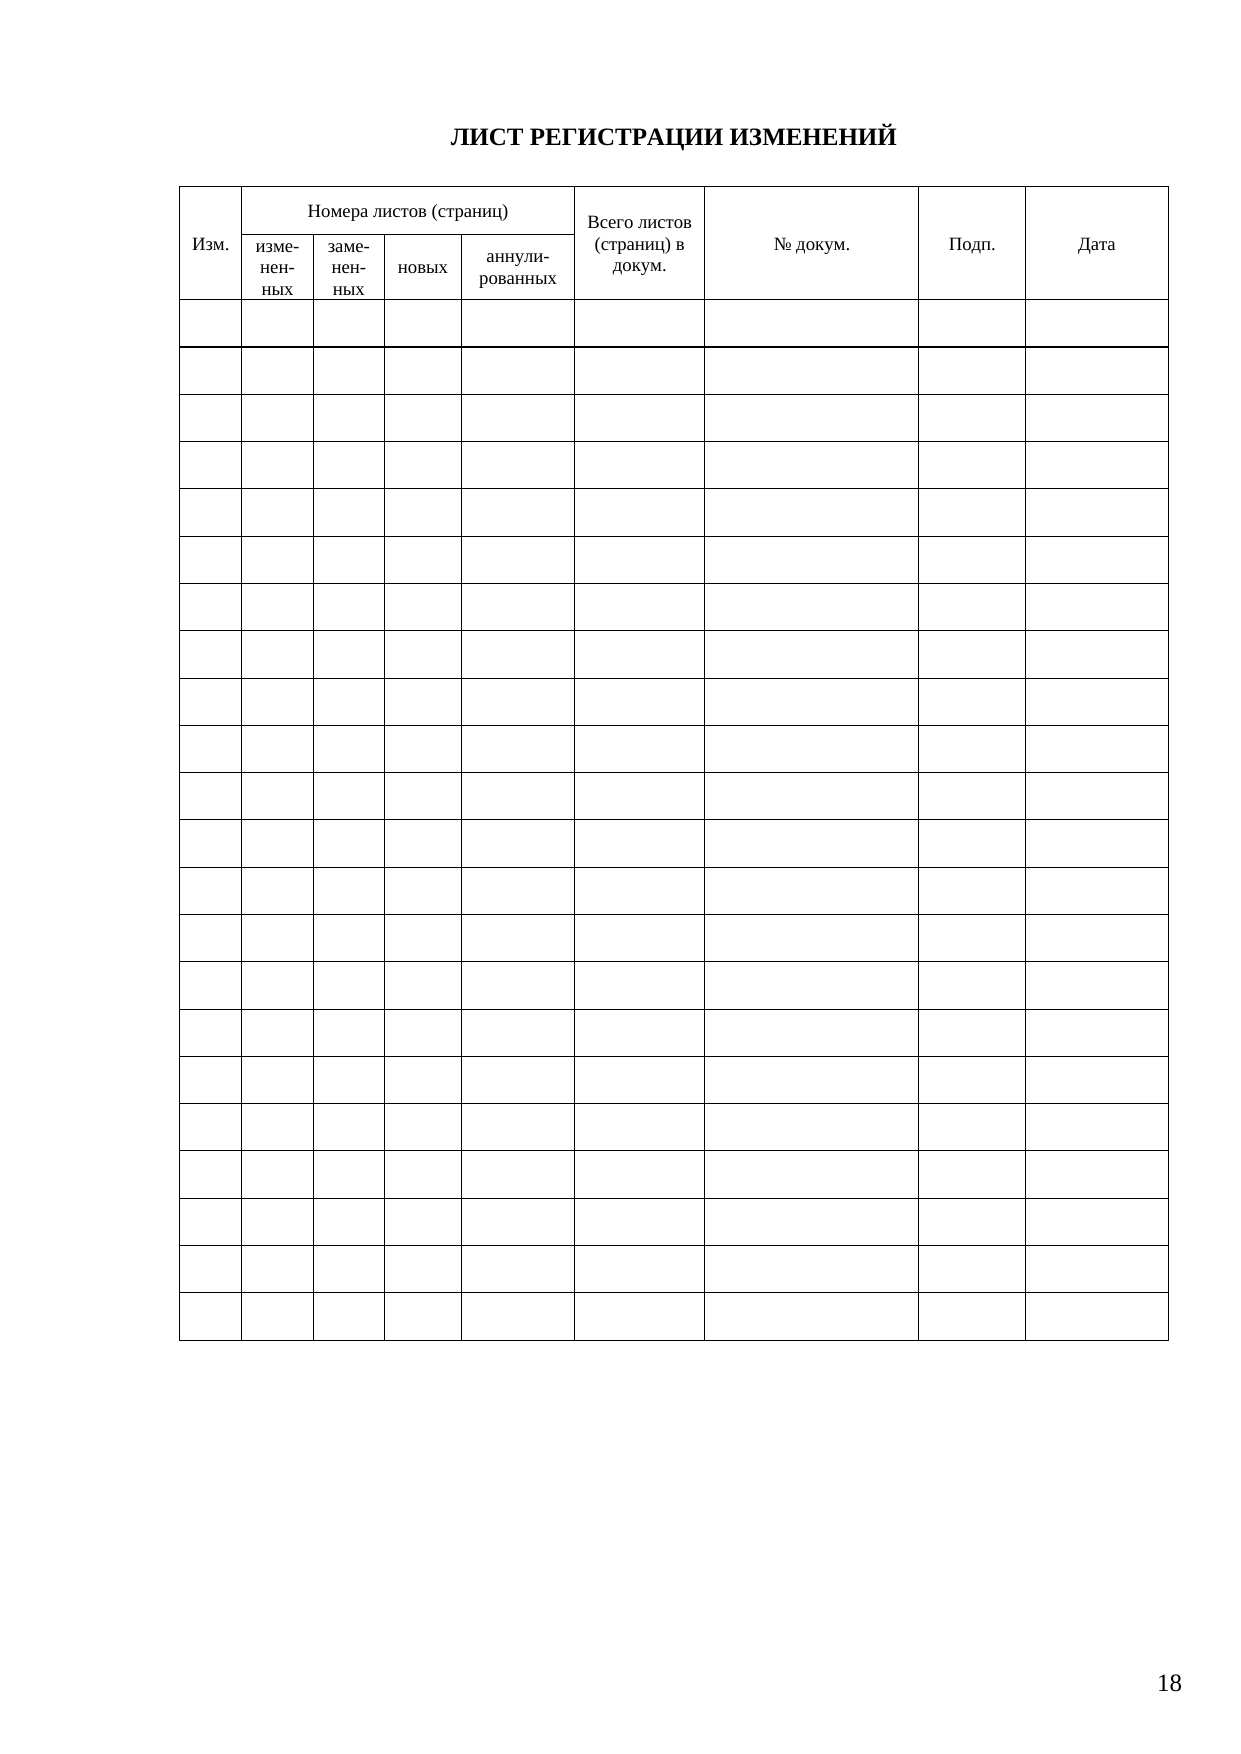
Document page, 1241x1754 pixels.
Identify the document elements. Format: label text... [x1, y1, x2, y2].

table_cell [314, 962, 384, 1008]
table_cell [462, 442, 574, 488]
table_cell [919, 300, 1025, 346]
table_cell новых [385, 235, 461, 299]
table_cell [314, 442, 384, 488]
table_cell [462, 489, 574, 536]
table_cell [462, 1057, 574, 1103]
table_cell [1026, 679, 1168, 725]
table_cell [1026, 962, 1168, 1008]
table_cell [242, 348, 313, 394]
table_cell [462, 537, 574, 583]
table_cell [462, 1246, 574, 1292]
table_cell [180, 679, 241, 725]
table_cell [575, 1246, 704, 1292]
table_cell [705, 584, 918, 630]
table_cell [575, 395, 704, 441]
table_cell [314, 300, 384, 346]
table_cell [575, 300, 704, 346]
table_cell [705, 442, 918, 488]
table_cell [705, 1199, 918, 1245]
table_cell [705, 868, 918, 914]
table_cell [1026, 1199, 1168, 1245]
table_cell [242, 773, 313, 819]
table_cell [575, 489, 704, 536]
table_cell [180, 1151, 241, 1198]
table_cell [705, 773, 918, 819]
table_cell [242, 1151, 313, 1198]
table_cell [314, 1010, 384, 1056]
table_cell [385, 1293, 461, 1339]
table_cell [575, 868, 704, 914]
table_cell [575, 537, 704, 583]
table_cell [462, 820, 574, 867]
table_cell [1026, 584, 1168, 630]
table_cell [705, 1246, 918, 1292]
table_cell [462, 1293, 574, 1339]
table_cell [462, 300, 574, 346]
subtitle лИСТ регистрации изменений [166, 122, 1181, 151]
table_cell [919, 1199, 1025, 1245]
table_cell [919, 820, 1025, 867]
table_cell [462, 1151, 574, 1198]
table_cell [462, 1199, 574, 1245]
table_cell [180, 915, 241, 961]
table_cell [1026, 1010, 1168, 1056]
table_cell [462, 915, 574, 961]
table_cell [242, 537, 313, 583]
table_cell [385, 1057, 461, 1103]
table_cell [385, 1151, 461, 1198]
table_cell [1026, 1104, 1168, 1150]
table_cell [180, 348, 241, 394]
table_cell [385, 537, 461, 583]
table_cell [705, 300, 918, 346]
table_cell [1026, 726, 1168, 772]
table_cell [242, 631, 313, 677]
table_cell [180, 1104, 241, 1150]
table_cell [919, 631, 1025, 677]
table_cell [314, 584, 384, 630]
table_cell [705, 820, 918, 867]
table_cell [1026, 773, 1168, 819]
table_header Всего листов (страниц) в докум. [575, 187, 704, 299]
table_cell [462, 773, 574, 819]
table_cell [575, 1057, 704, 1103]
table_cell [314, 489, 384, 536]
table_cell [705, 489, 918, 536]
table_cell [180, 1246, 241, 1292]
table_cell [385, 348, 461, 394]
table_cell [180, 631, 241, 677]
table_cell [314, 1246, 384, 1292]
table_cell [314, 868, 384, 914]
table_cell [462, 584, 574, 630]
table_cell [242, 868, 313, 914]
table_cell [242, 1104, 313, 1150]
table_cell [242, 962, 313, 1008]
table_cell [919, 915, 1025, 961]
table_cell [385, 300, 461, 346]
table_cell [462, 1104, 574, 1150]
table_cell [919, 348, 1025, 394]
table_cell [1026, 1057, 1168, 1103]
table_cell [385, 1199, 461, 1245]
table_cell [1026, 489, 1168, 536]
table_header № докум. [705, 187, 918, 299]
table_cell [575, 631, 704, 677]
table_cell [385, 1010, 461, 1056]
table_cell [575, 773, 704, 819]
table_cell [1026, 1293, 1168, 1339]
table_cell [314, 726, 384, 772]
table_cell [575, 1104, 704, 1150]
table_cell [705, 1104, 918, 1150]
table_cell [705, 726, 918, 772]
table_header Дата [1026, 187, 1168, 299]
table_cell [180, 1199, 241, 1245]
table_cell [314, 537, 384, 583]
table_cell [575, 442, 704, 488]
table_cell [242, 1199, 313, 1245]
table_cell [180, 868, 241, 914]
table_cell [919, 537, 1025, 583]
table_cell [385, 489, 461, 536]
table_cell [242, 820, 313, 867]
table_cell [575, 820, 704, 867]
table_cell изме-нен-ных [242, 235, 313, 299]
table_cell [180, 1293, 241, 1339]
table_cell [180, 442, 241, 488]
table_cell [705, 679, 918, 725]
table_cell [575, 1199, 704, 1245]
table_cell [385, 868, 461, 914]
table_cell [1026, 631, 1168, 677]
table_cell [705, 537, 918, 583]
table_cell [180, 300, 241, 346]
table_cell [180, 726, 241, 772]
table_cell [462, 962, 574, 1008]
table_cell [242, 300, 313, 346]
table_cell [575, 962, 704, 1008]
table_cell [919, 679, 1025, 725]
table_cell [385, 1246, 461, 1292]
table_cell [180, 584, 241, 630]
table_cell [705, 1293, 918, 1339]
table_cell [242, 1057, 313, 1103]
table_cell [385, 820, 461, 867]
table_cell [180, 1010, 241, 1056]
table_cell [575, 348, 704, 394]
table_cell [385, 1104, 461, 1150]
table_cell [242, 1246, 313, 1292]
table_cell [180, 489, 241, 536]
table_cell [1026, 442, 1168, 488]
table_cell [385, 679, 461, 725]
table_cell [462, 679, 574, 725]
table_cell [385, 631, 461, 677]
table_cell [314, 1199, 384, 1245]
table_cell [575, 584, 704, 630]
table_cell [919, 1057, 1025, 1103]
table_cell [919, 1246, 1025, 1292]
table_cell [314, 773, 384, 819]
table_cell [462, 631, 574, 677]
table_cell заме-нен-ных [314, 235, 384, 299]
table_cell [575, 1010, 704, 1056]
table_cell [705, 395, 918, 441]
table_cell [314, 915, 384, 961]
table_header Подп. [919, 187, 1025, 299]
table_cell [242, 915, 313, 961]
table_cell [385, 442, 461, 488]
table_cell [314, 1151, 384, 1198]
table_cell [575, 726, 704, 772]
table_cell [314, 679, 384, 725]
table_cell [462, 1010, 574, 1056]
table_cell [575, 1293, 704, 1339]
table_cell [242, 1293, 313, 1339]
table_cell [462, 726, 574, 772]
table_cell [314, 348, 384, 394]
table_header Номера листов (страниц) [242, 187, 574, 233]
table_cell [242, 584, 313, 630]
table_cell [919, 726, 1025, 772]
table_cell [705, 962, 918, 1008]
table_cell [1026, 348, 1168, 394]
table_cell [314, 820, 384, 867]
table_cell [385, 962, 461, 1008]
table_cell [314, 631, 384, 677]
table_cell [242, 442, 313, 488]
table_cell [385, 773, 461, 819]
table_cell [919, 773, 1025, 819]
table_cell [180, 395, 241, 441]
table_cell [385, 915, 461, 961]
table_cell [462, 348, 574, 394]
table_cell [242, 726, 313, 772]
table_cell [919, 1010, 1025, 1056]
table_cell [242, 395, 313, 441]
table_cell [705, 348, 918, 394]
table_cell [705, 1057, 918, 1103]
table_cell [180, 537, 241, 583]
table_cell [705, 1010, 918, 1056]
table_cell [919, 584, 1025, 630]
table_header Изм. [180, 187, 241, 299]
table_cell [1026, 868, 1168, 914]
table_cell [1026, 1151, 1168, 1198]
table_cell [385, 395, 461, 441]
table_cell [1026, 1246, 1168, 1292]
table_cell [919, 1104, 1025, 1150]
table_cell [385, 584, 461, 630]
table_cell [919, 442, 1025, 488]
table_cell [575, 915, 704, 961]
table_cell [919, 1151, 1025, 1198]
table_cell [242, 679, 313, 725]
table_cell [919, 489, 1025, 536]
table_cell [314, 1057, 384, 1103]
table_cell [919, 962, 1025, 1008]
table_cell [575, 1151, 704, 1198]
table_cell [919, 868, 1025, 914]
table_cell [242, 1010, 313, 1056]
table_cell [314, 1293, 384, 1339]
table_cell [314, 1104, 384, 1150]
table_cell [180, 1057, 241, 1103]
table_cell [1026, 915, 1168, 961]
table_cell [242, 489, 313, 536]
table_cell [180, 820, 241, 867]
table_cell [462, 395, 574, 441]
table_cell [180, 773, 241, 819]
table_cell [575, 679, 704, 725]
table_cell аннули-рованных [462, 235, 574, 299]
table_cell [180, 962, 241, 1008]
table_cell [1026, 820, 1168, 867]
table_cell [1026, 395, 1168, 441]
table_cell [314, 395, 384, 441]
table_cell [385, 726, 461, 772]
table_cell [705, 631, 918, 677]
table_cell [919, 1293, 1025, 1339]
table_cell [705, 915, 918, 961]
table_cell [1026, 537, 1168, 583]
table_cell [462, 868, 574, 914]
table_cell [705, 1151, 918, 1198]
table_cell [1026, 300, 1168, 346]
table_cell [919, 395, 1025, 441]
